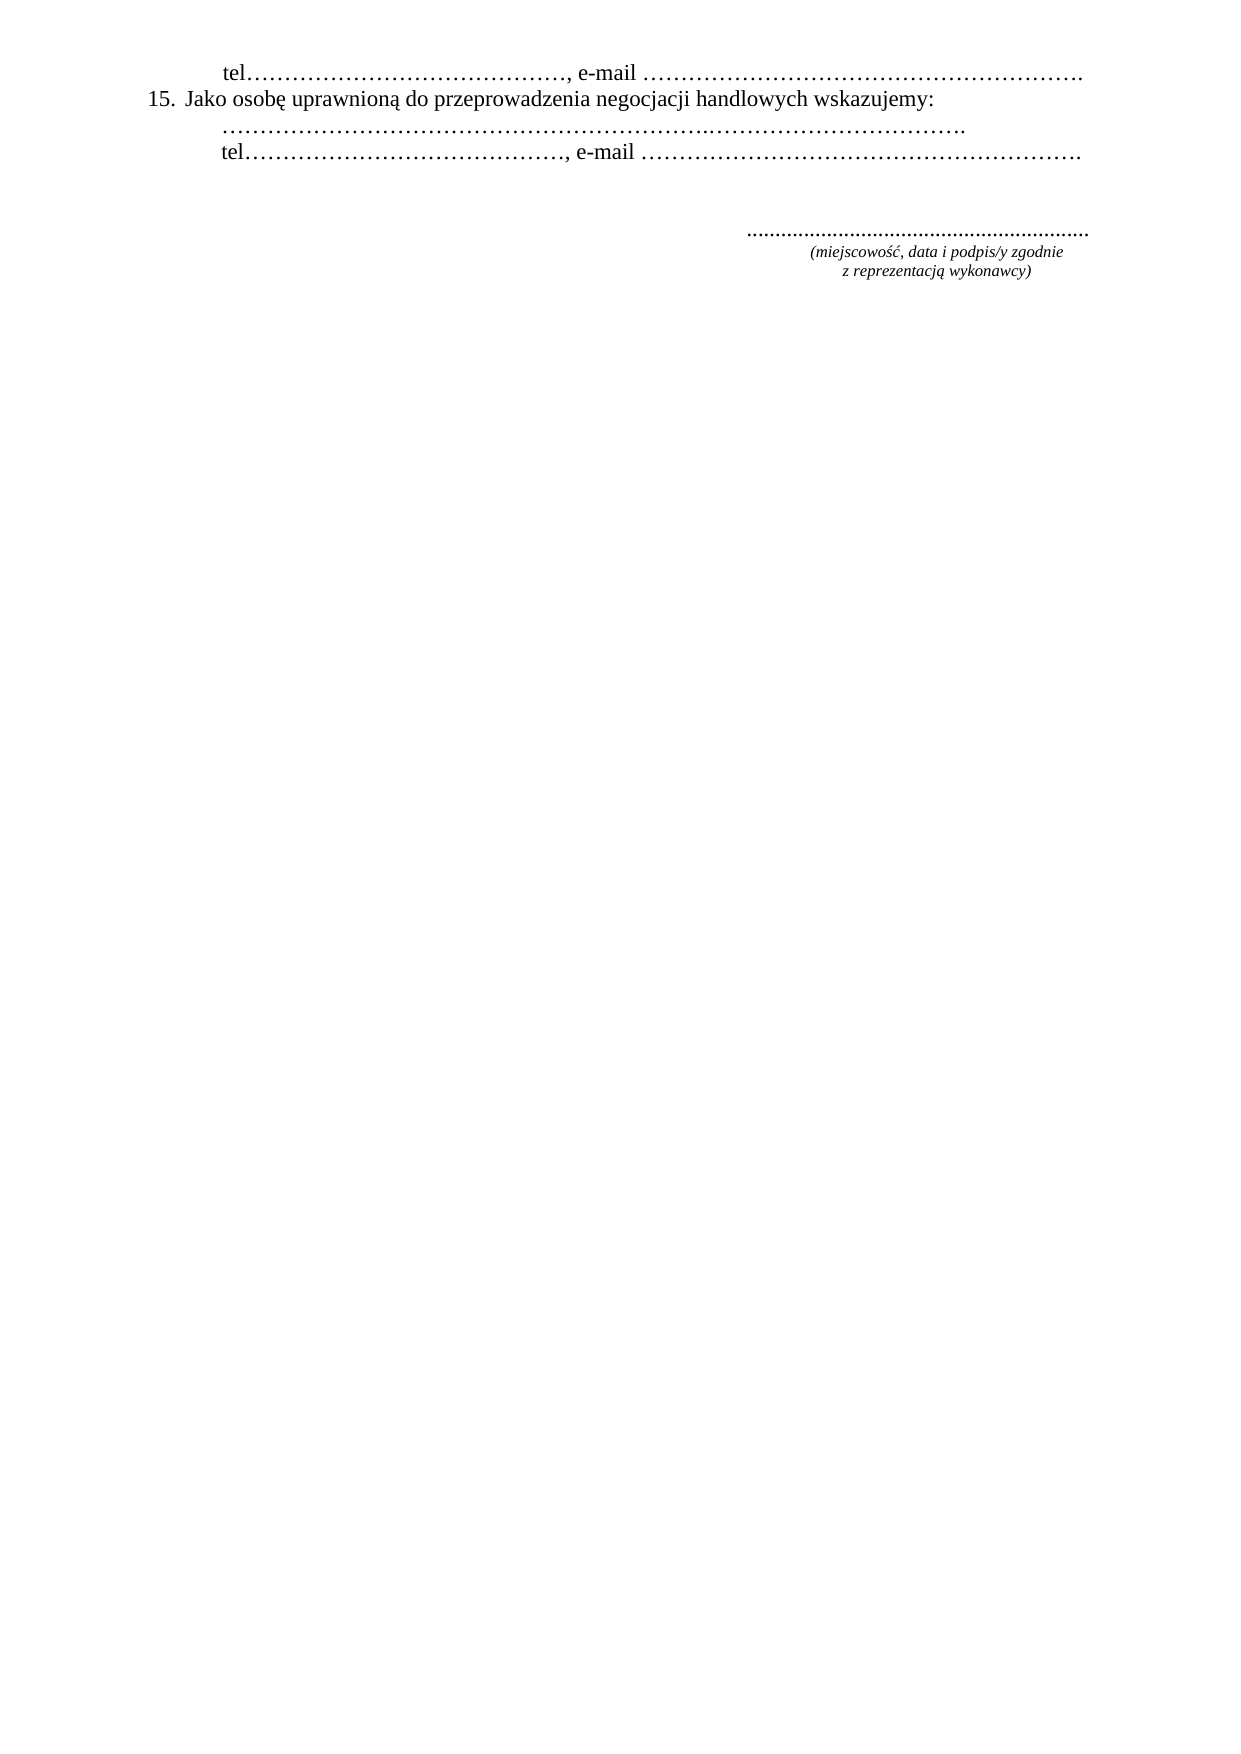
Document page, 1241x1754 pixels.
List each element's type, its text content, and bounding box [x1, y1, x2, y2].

text ............................................................ [148, 216, 1093, 242]
text z reprezentacją wykonawcy) [709, 261, 1093, 280]
list tel……………………………………, e-mail …………………………………………………. [185, 138, 1093, 164]
list Jako osobę uprawnioną do przeprowadzenia negocjacji handlowych wskazujemy: [147, 85, 1093, 112]
text (miejscowość, data i podpis/y zgodnie [709, 242, 1093, 261]
text tel……………………………………, e-mail …………………………………………………. [223, 59, 1093, 85]
list ……………………………………………………….……………………………. [185, 112, 1093, 138]
